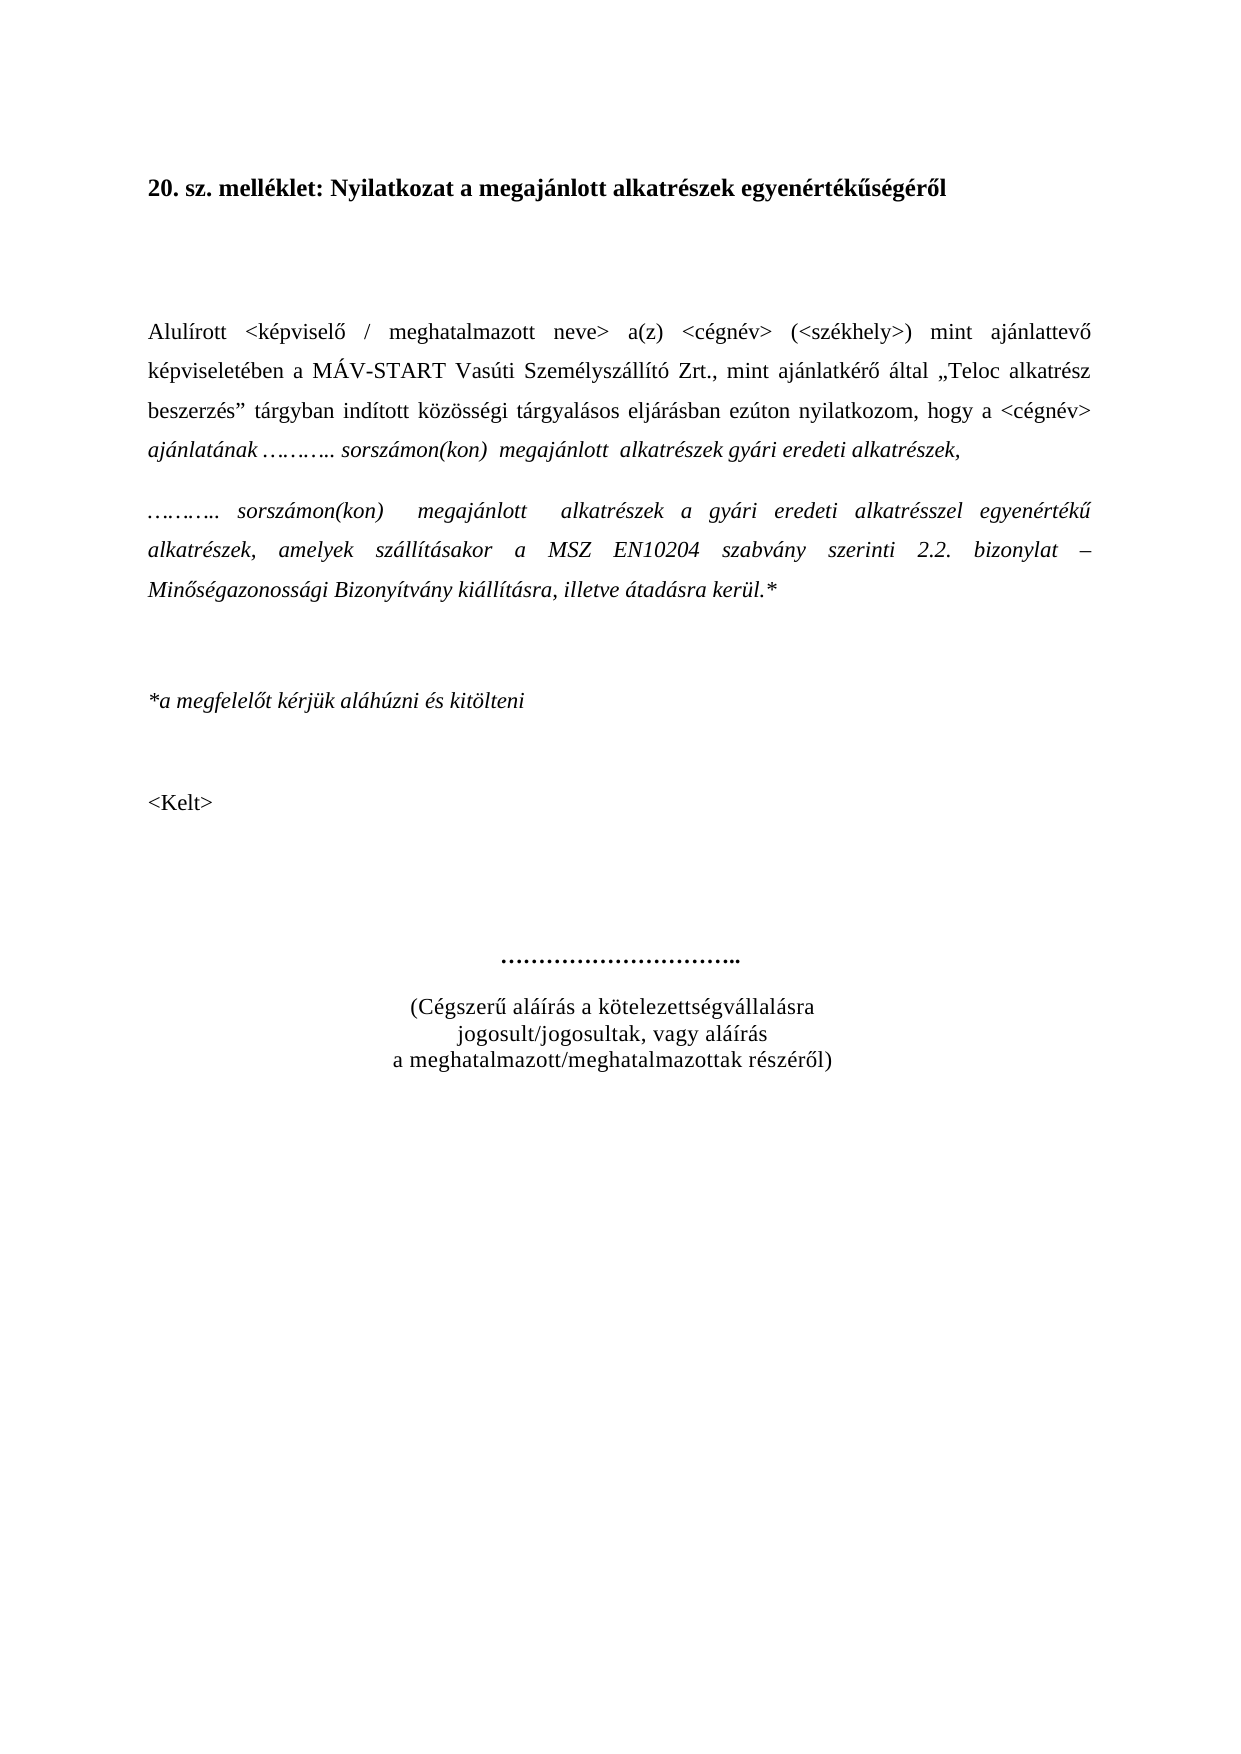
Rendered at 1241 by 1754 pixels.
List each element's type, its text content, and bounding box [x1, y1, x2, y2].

text <Kelt> [148, 789, 1092, 816]
text ……….. sorszámon(kon) megajánlott alkatrészek a gyári eredeti alkatrésszel egyenértékű alkatrészek, amelyek szállításakor a MSZ EN10204 szabvány szerinti 2.2. bizonylat – Minőségazonossági Bizonyítvány kiállításra, illetve átadásra kerül.* [148, 497, 1092, 602]
subtitle 20. sz. melléklet: Nyilatkozat a megajánlott alkatrészek egyenértékűségéről [148, 173, 1092, 201]
text *a megfelelőt kérjük aláhúzni és kitölteni [148, 687, 1092, 713]
text jogosult/jogosultak, vagy aláírás [148, 1020, 1078, 1046]
text Alulírott <képviselő / meghatalmazott neve> a(z) <cégnév> (<székhely>) mint ajánlattevő képviseletében a MÁV-START Vasúti Személyszállító Zrt., mint ajánlatkérő által „Teloc alkatrész beszerzés” tárgyban indított közösségi tárgyalásos eljárásban ezúton nyilatkozom, hogy a <cégnév> ajánlatának ……….. sorszámon(kon) megajánlott alkatrészek gyári eredeti alkatrészek, [148, 318, 1092, 463]
text (Cégszerű aláírás a kötelezettségvállalásra [148, 993, 1078, 1020]
text ………………………….. [148, 942, 1092, 969]
text a meghatalmazott/meghatalmazottak részéről) [148, 1046, 1078, 1072]
